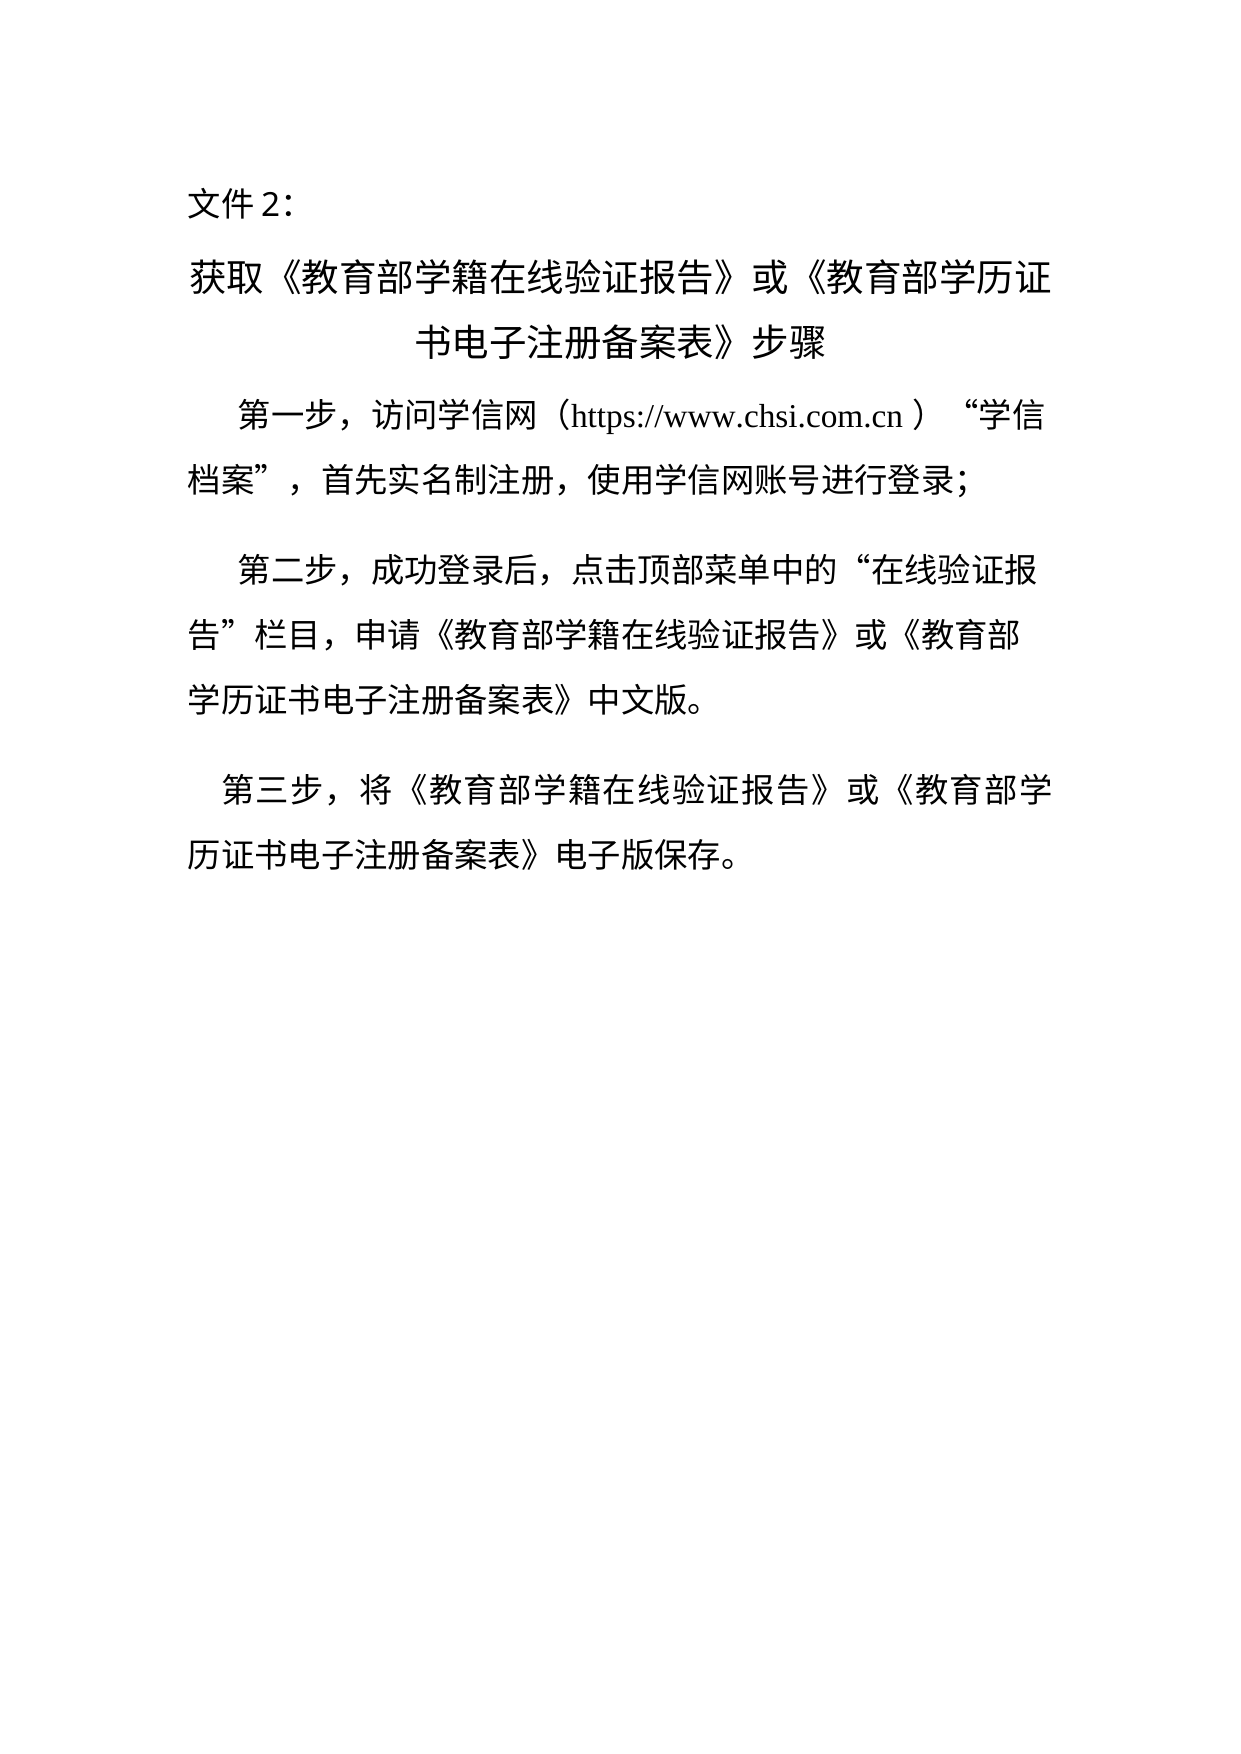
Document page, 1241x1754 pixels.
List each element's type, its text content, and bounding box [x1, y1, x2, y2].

text 第三步，将《教育部学籍在线验证报告》或《教育部学历证书电子注册备案表》电子版保存。 [187, 755, 1053, 885]
text 第二步，成功登录后，点击顶部菜单中的“在线验证报告”栏目，申请《教育部学籍在线验证报告》或《教育部学历证书电子注册备案表》中文版。 [187, 535, 1053, 730]
subtitle 获取《教育部学籍在线验证报告》或《教育部学历证书电子注册备案表》步骤 [187, 243, 1053, 373]
text 第一步，访问学信网（https://www.chsi.com.cn ）“学信档案”，首先实名制注册，使用学信网账号进行登录； [187, 380, 1053, 510]
subtitle 文件2： [187, 170, 1053, 235]
